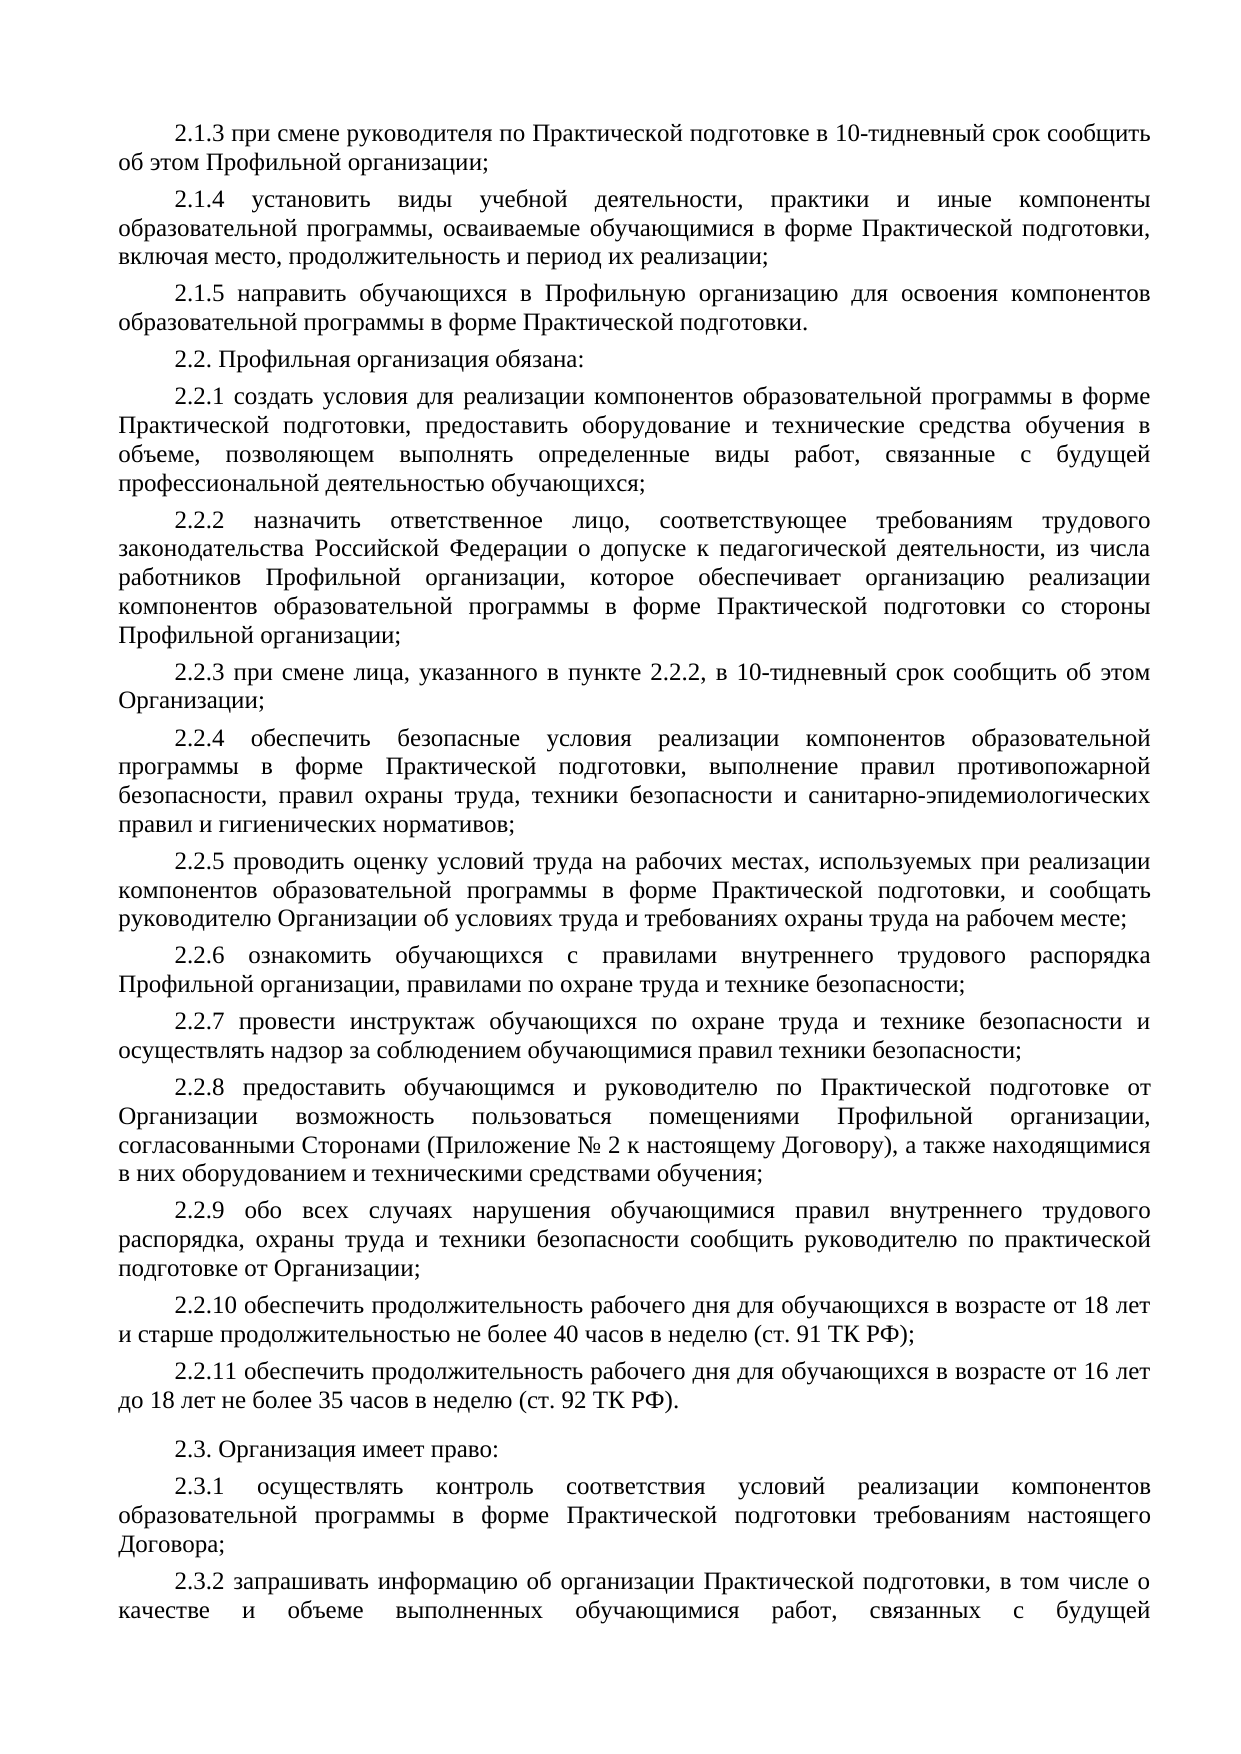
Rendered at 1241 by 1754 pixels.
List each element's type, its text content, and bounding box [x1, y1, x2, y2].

text 2.2.3 при смене лица, указанного в пункте 2.2.2, в 10-тидневный срок сообщить об этом Организации; [118, 657, 1152, 714]
text 2.2.7 провести инструктаж обучающихся по охране труда и технике безопасности и осуществлять надзор за соблюдением обучающимися правил техники безопасности; [118, 1006, 1152, 1064]
text 2.2.4 обеспечить безопасные условия реализации компонентов образовательной программы в форме Практической подготовки, выполнение правил противопожарной безопасности, правил охраны труда, техники безопасности и санитарно-эпидемиологических правил и гигиенических нормативов; [118, 723, 1152, 838]
text 2.2.6 ознакомить обучающихся с правилами внутреннего трудового распорядка Профильной организации, правилами по охране труда и технике безопасности; [118, 941, 1152, 998]
text 2.1.5 направить обучающихся в Профильную организацию для освоения компонентов образовательной программы в форме Практической подготовки. [118, 278, 1152, 336]
text 2.3. Организация имеет право: [118, 1434, 1152, 1463]
text 2.3.1 осуществлять контроль соответствия условий реализации компонентов образовательной программы в форме Практической подготовки требованиям настоящего Договора; [118, 1471, 1152, 1558]
text 2.2. Профильная организация обязана: [118, 344, 1152, 373]
text 2.2.10 обеспечить продолжительность рабочего дня для обучающихся в возрасте от 18 лет и старше продолжительностью не более 40 часов в неделю (ст. 91 ТК РФ); [118, 1290, 1152, 1348]
text 2.2.9 обо всех случаях нарушения обучающимися правил внутреннего трудового распорядка, охраны труда и техники безопасности сообщить руководителю по практической подготовке от Организации; [118, 1196, 1152, 1282]
text 2.2.5 проводить оценку условий труда на рабочих местах, используемых при реализации компонентов образовательной программы в форме Практической подготовки, и сообщать руководителю Организации об условиях труда и требованиях охраны труда на рабочем месте; [118, 846, 1152, 932]
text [118, 1566, 1152, 1623]
text 2.2.1 создать условия для реализации компонентов образовательной программы в форме Практической подготовки, предоставить оборудование и технические средства обучения в объеме, позволяющем выполнять определенные виды работ, связанные с будущей профессиональной деятельностью обучающихся; [118, 381, 1152, 496]
text 2.1.3 при смене руководителя по Практической подготовке в 10-тидневный срок сообщить об этом Профильной организации; [118, 118, 1152, 176]
text 2.2.8 предоставить обучающимся и руководителю по Практической подготовке от Организации возможность пользоваться помещениями Профильной организации, согласованными Сторонами (Приложение № 2 к настоящему Договору), а также находящимися в них оборудованием и техническими средствами обучения; [118, 1072, 1152, 1187]
text 2.2.2 назначить ответственное лицо, соответствующее требованиям трудового законодательства Российской Федерации о допуске к педагогической деятельности, из числа работников Профильной организации, которое обеспечивает организацию реализации компонентов образовательной программы в форме Практической подготовки со стороны Профильной организации; [118, 505, 1152, 648]
text 2.2.11 обеспечить продолжительность рабочего дня для обучающихся в возрасте от 16 лет до 18 лет не более 35 часов в неделю (ст. 92 ТК РФ). [118, 1356, 1152, 1413]
text 2.1.4 установить виды учебной деятельности, практики и иные компоненты образовательной программы, осваиваемые обучающимися в форме Практической подготовки, включая место, продолжительность и период их реализации; [118, 184, 1152, 270]
